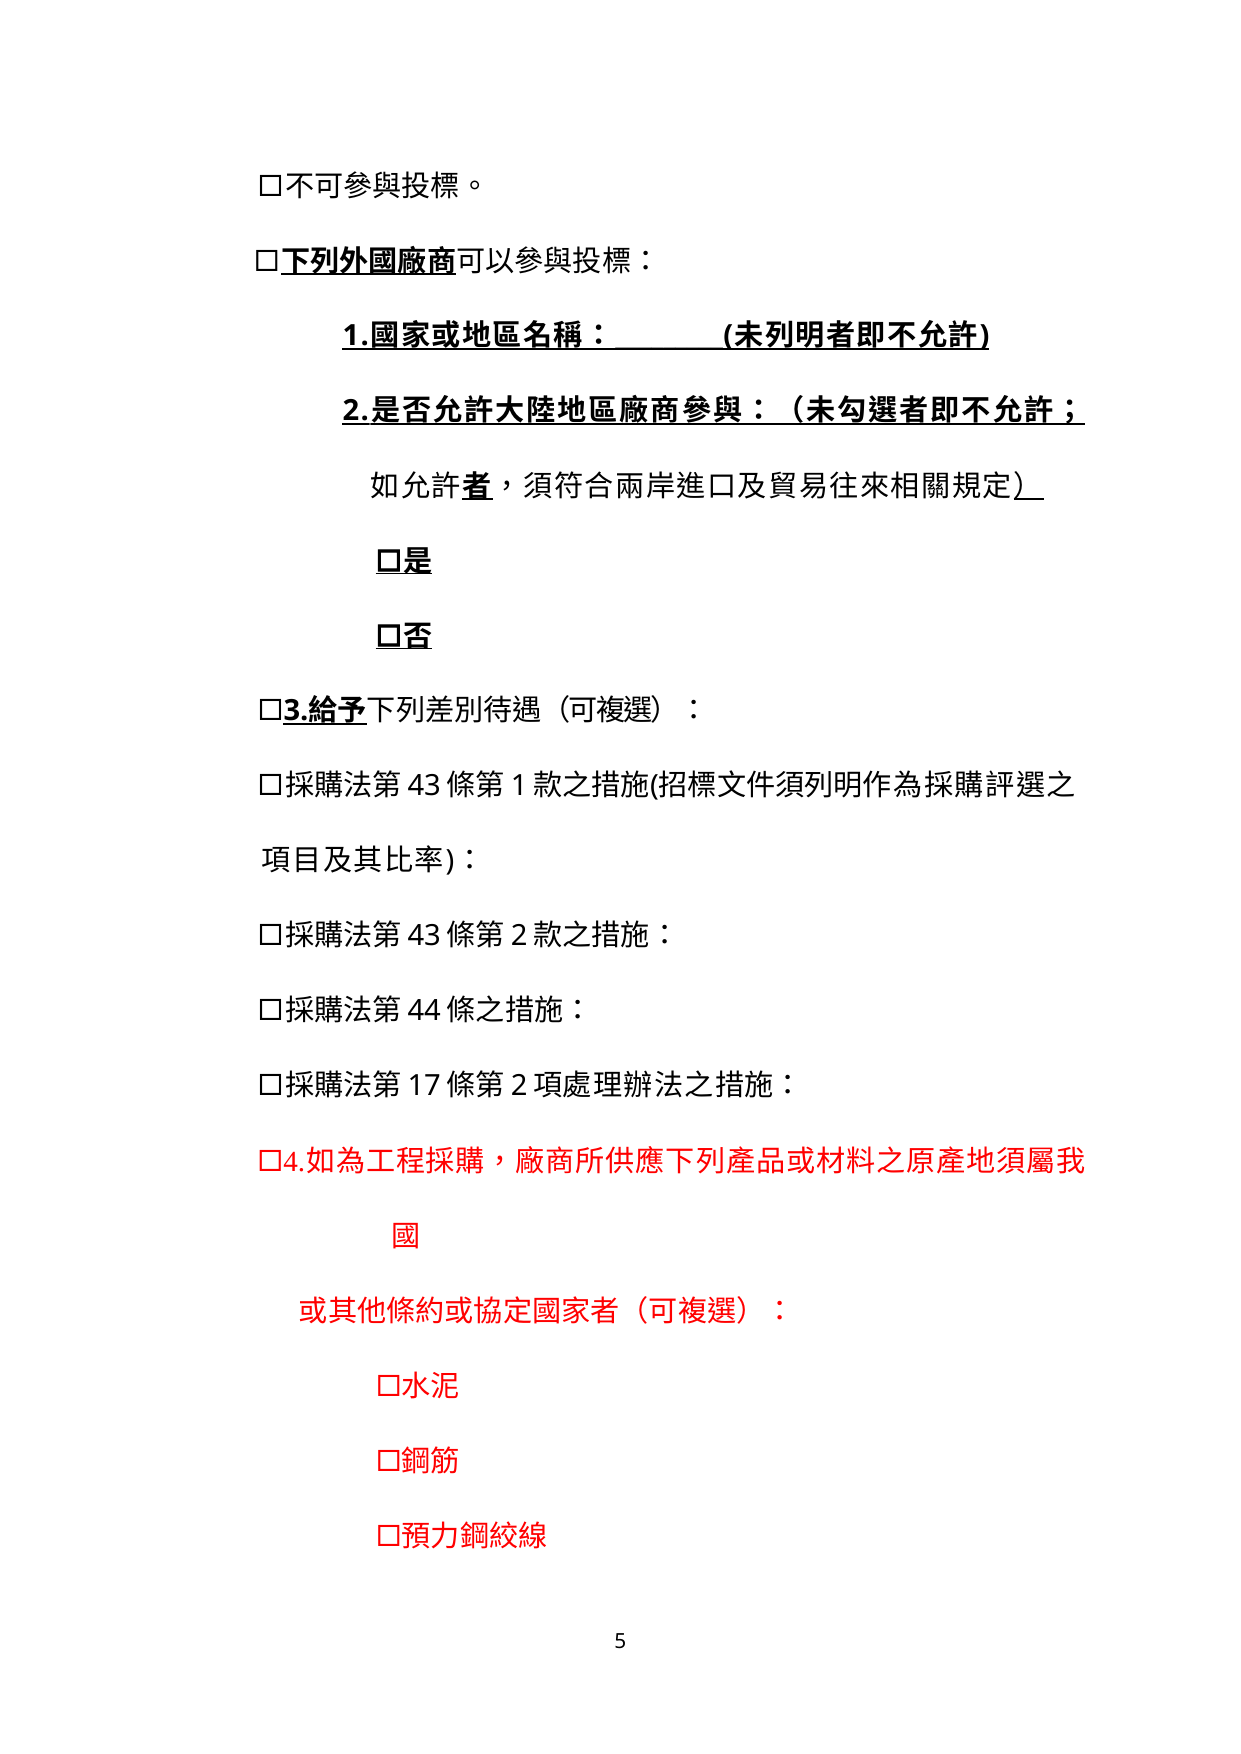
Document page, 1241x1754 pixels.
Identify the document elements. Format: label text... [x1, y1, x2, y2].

text 採購法第44條之措施： [213, 971, 1087, 1046]
text 2.是否允許大陸地區廠商參與：（未勾選者即不允許；如允許者，須符合兩岸進口及貿易往來相關規定） [342, 371, 1087, 521]
text 下列外國廠商可以參與投標： [166, 221, 1087, 296]
text 採購法第43條第2款之措施： [213, 896, 1087, 971]
text 或其他條約或協定國家者（可複選）： [269, 1271, 1087, 1346]
text 是 [376, 521, 1087, 596]
text 不可參與投標。 [213, 146, 1087, 221]
text 項目及其比率)： [213, 821, 1087, 896]
text 採購法第43條第1款之措施(招標文件須列明作為採購評選之 [213, 746, 1087, 821]
text 預力鋼絞線 [376, 1496, 1087, 1571]
text 鋼筋 [376, 1421, 1087, 1496]
text 否 [376, 596, 1087, 671]
text 水泥 [376, 1346, 1087, 1421]
text 1.國家或地區名稱：_________(未列明者即不允許) [342, 296, 1087, 371]
text 採購法第17條第2項處理辦法之措施： [213, 1046, 1087, 1121]
text 4.如為工程採購，廠商所供應下列產品或材料之原產地須屬我國 [257, 1121, 1087, 1271]
text 3.給予下列差別待遇（可複選）： [213, 671, 1087, 746]
